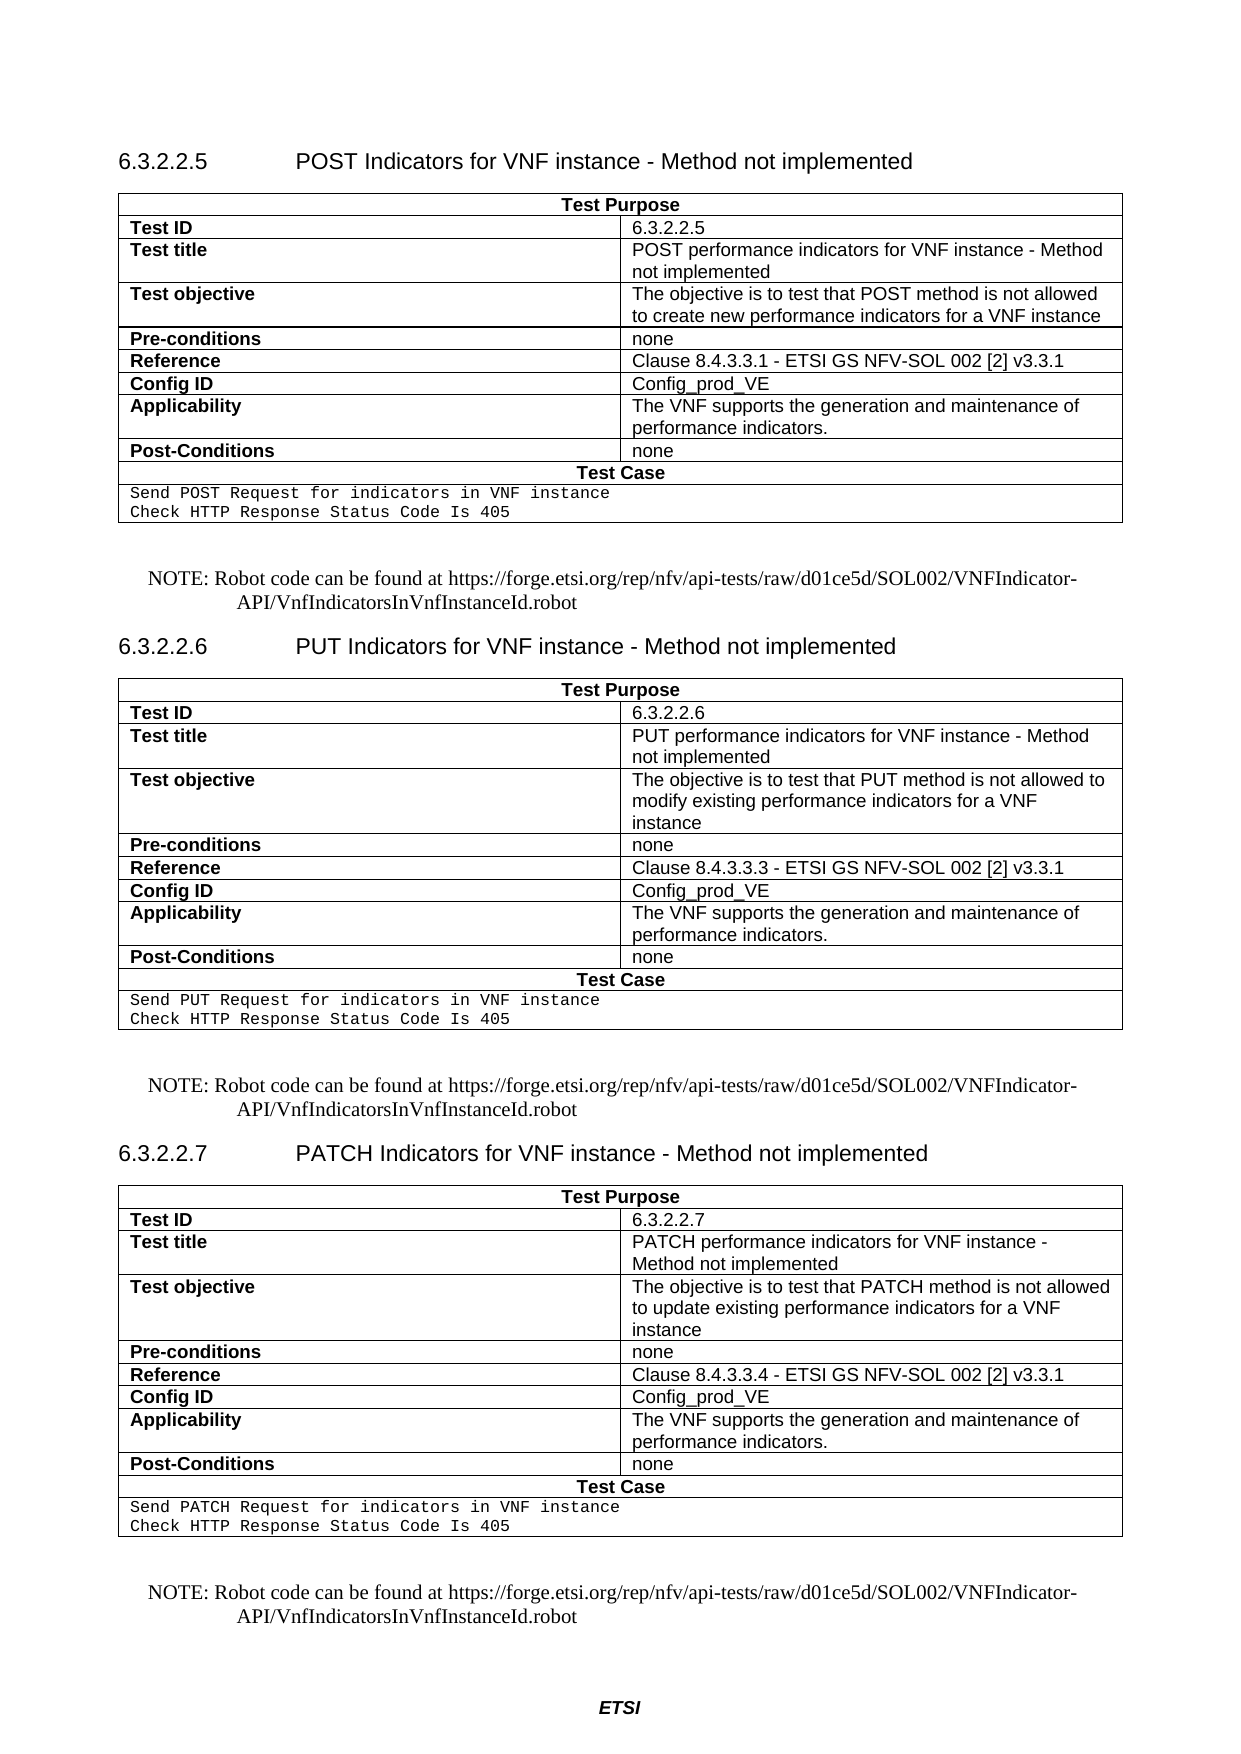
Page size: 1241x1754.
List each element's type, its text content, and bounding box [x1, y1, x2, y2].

table_header Test Purpose [119, 194, 1122, 215]
subtitle 6.3.2.2.5 POST Indicators for VNF instance - Method not implemented [118, 148, 1122, 174]
table_cell none [621, 1453, 1122, 1475]
table_cell The VNF supports the generation and maintenance of performance indicators. [621, 902, 1122, 945]
table_cell The objective is to test that POST method is not allowed to create new performance indicators for a VNF instance [621, 283, 1122, 326]
table_cell Clause 8.4.3.3.1 - ETSI GS NFV-SOL 002 [2] v3.3.1 [621, 350, 1122, 372]
table_cell PUT performance indicators for VNF instance - Method not implemented [621, 724, 1122, 767]
table_cell Config_prod_VE [621, 373, 1122, 394]
table_cell none [621, 1341, 1122, 1363]
table_cell Test objective [119, 769, 620, 833]
table_cell Applicability [119, 1409, 620, 1452]
table_cell 6.3.2.2.7 [621, 1209, 1122, 1230]
table_cell Applicability [119, 395, 620, 438]
table_cell none [621, 328, 1122, 349]
table_cell Config ID [119, 373, 620, 394]
table_cell Test Case [119, 462, 1122, 483]
table_cell PATCH performance indicators for VNF instance - Method not implemented [621, 1231, 1122, 1274]
table_cell Pre-conditions [119, 1341, 620, 1363]
text NOTE: Robot code can be found at https://forge.etsi.org/rep/nfv/api-tests/raw/d01ce5d/SOL002/VNFIndicator-API/VnfIndicatorsInVnfInstanceId.robot [148, 1580, 1122, 1628]
table_cell Send PUT Request for indicators in VNF instance Check HTTP Response Status Code Is 405 [119, 991, 1122, 1029]
table_cell Test title [119, 239, 620, 282]
table_cell The VNF supports the generation and maintenance of performance indicators. [621, 1409, 1122, 1452]
table_cell Post-Conditions [119, 439, 620, 461]
table_cell Post-Conditions [119, 1453, 620, 1475]
table_cell POST performance indicators for VNF instance - Method not implemented [621, 239, 1122, 282]
text NOTE: Robot code can be found at https://forge.etsi.org/rep/nfv/api-tests/raw/d01ce5d/SOL002/VNFIndicator-API/VnfIndicatorsInVnfInstanceId.robot [148, 1073, 1122, 1121]
table_cell Reference [119, 350, 620, 372]
table_cell 6.3.2.2.5 [621, 216, 1122, 238]
table_cell The objective is to test that PUT method is not allowed to modify existing performance indicators for a VNF instance [621, 769, 1122, 833]
table_cell Send POST Request for indicators in VNF instance Check HTTP Response Status Code Is 405 [119, 485, 1122, 522]
table_cell Test ID [119, 702, 620, 723]
table_cell Clause 8.4.3.3.3 - ETSI GS NFV-SOL 002 [2] v3.3.1 [621, 857, 1122, 878]
table_cell Config ID [119, 880, 620, 901]
table_cell Applicability [119, 902, 620, 945]
table_cell none [621, 834, 1122, 856]
table_cell none [621, 946, 1122, 968]
table_cell Reference [119, 1364, 620, 1385]
table_cell 6.3.2.2.6 [621, 702, 1122, 723]
table_cell Test ID [119, 1209, 620, 1230]
table_cell Test ID [119, 216, 620, 238]
table_cell Config_prod_VE [621, 880, 1122, 901]
table_cell Test Case [119, 1476, 1122, 1497]
table_cell Config_prod_VE [621, 1386, 1122, 1408]
table_cell Test objective [119, 1275, 620, 1340]
table_cell Test title [119, 724, 620, 767]
table_cell Test Case [119, 969, 1122, 990]
table_cell none [621, 439, 1122, 461]
table_cell The VNF supports the generation and maintenance of performance indicators. [621, 395, 1122, 438]
table_cell The objective is to test that PATCH method is not allowed to update existing performance indicators for a VNF instance [621, 1275, 1122, 1340]
table_cell Pre-conditions [119, 834, 620, 856]
table_header Test Purpose [119, 679, 1122, 701]
table_cell Test objective [119, 283, 620, 326]
table_header Test Purpose [119, 1186, 1122, 1208]
table_cell Config ID [119, 1386, 620, 1408]
table_cell Test title [119, 1231, 620, 1274]
table_cell Send PATCH Request for indicators in VNF instance Check HTTP Response Status Code Is 405 [119, 1498, 1122, 1536]
subtitle 6.3.2.2.6 PUT Indicators for VNF instance - Method not implemented [118, 633, 1122, 659]
table_cell Reference [119, 857, 620, 878]
table_cell Clause 8.4.3.3.4 - ETSI GS NFV-SOL 002 [2] v3.3.1 [621, 1364, 1122, 1385]
table_cell Pre-conditions [119, 328, 620, 349]
table_cell Post-Conditions [119, 946, 620, 968]
subtitle 6.3.2.2.7 PATCH Indicators for VNF instance - Method not implemented [118, 1140, 1122, 1166]
text NOTE: Robot code can be found at https://forge.etsi.org/rep/nfv/api-tests/raw/d01ce5d/SOL002/VNFIndicator-API/VnfIndicatorsInVnfInstanceId.robot [148, 566, 1122, 614]
